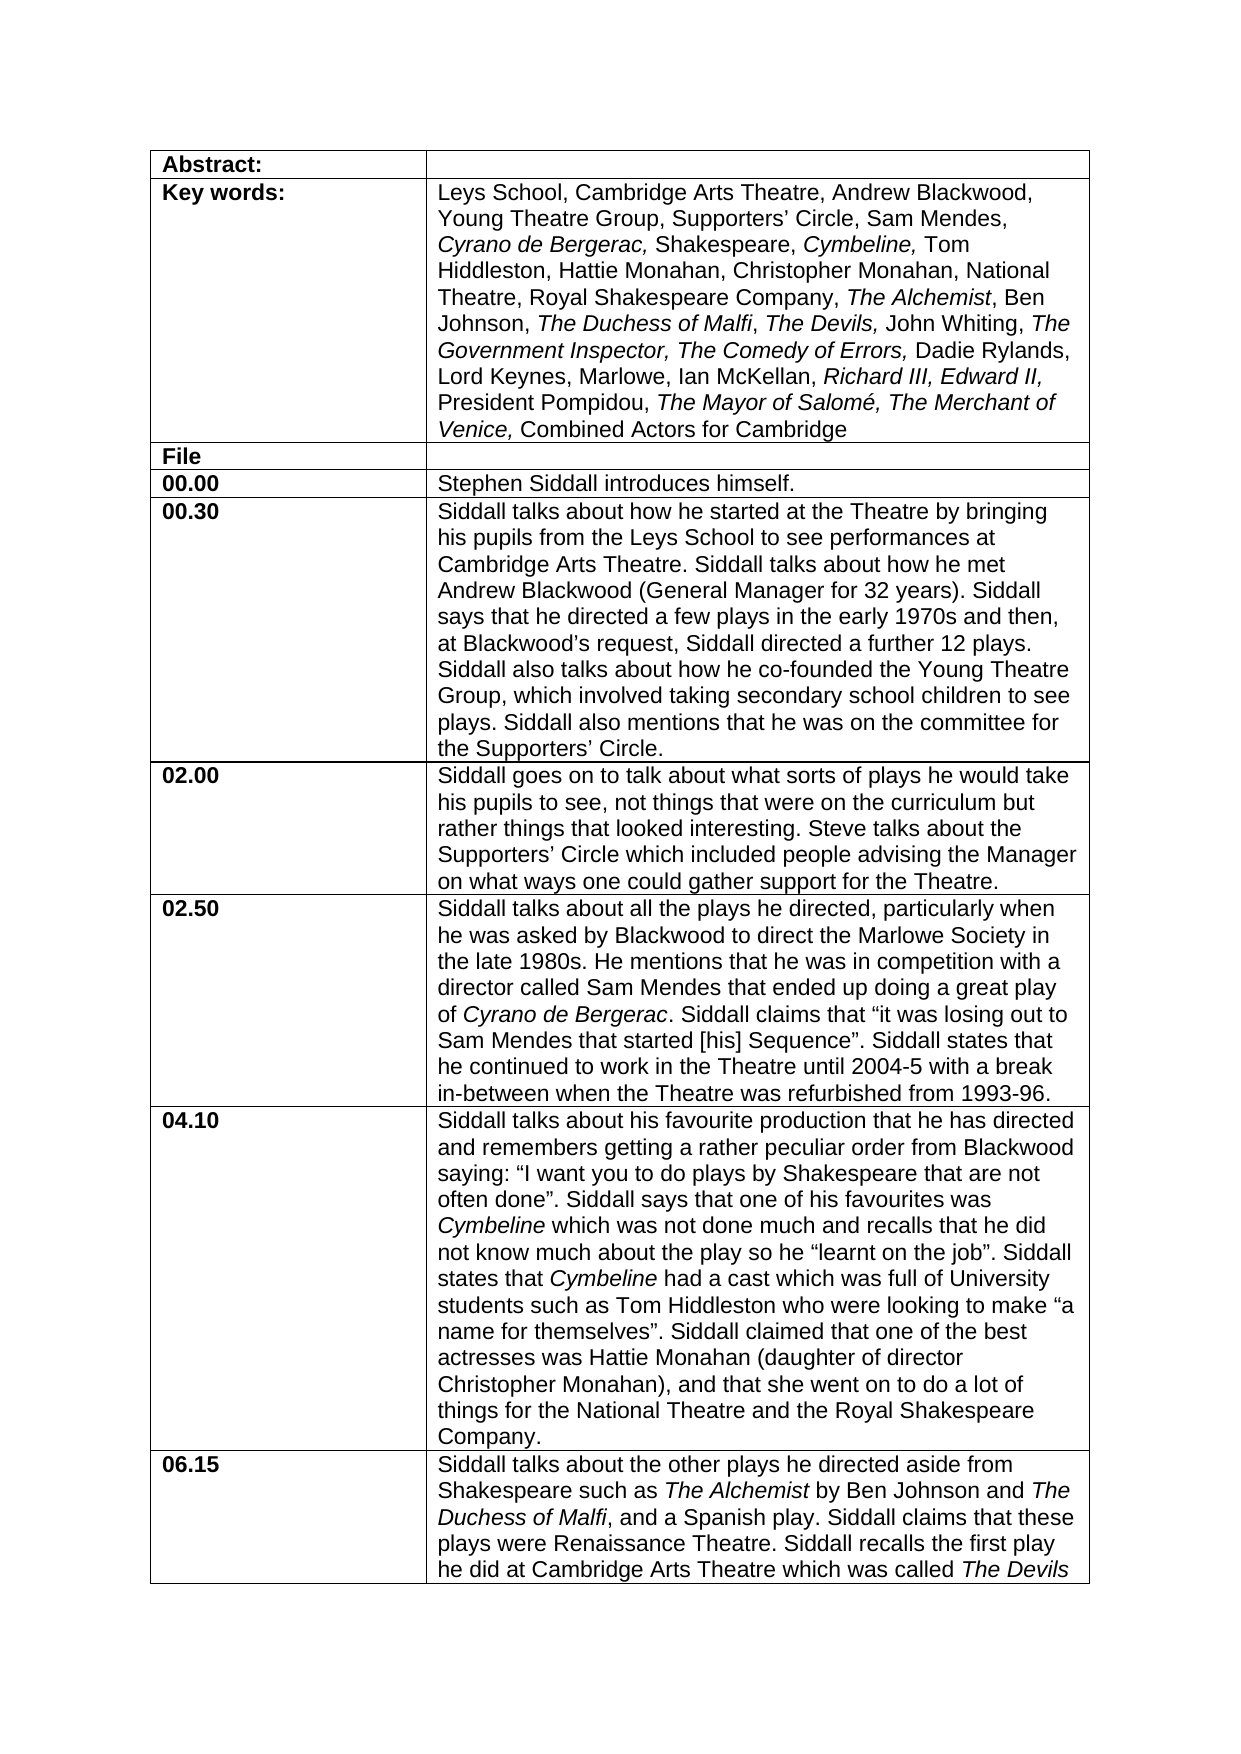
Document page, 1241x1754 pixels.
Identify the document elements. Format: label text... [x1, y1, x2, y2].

table_cell File [151, 443, 426, 469]
table_cell [427, 443, 1089, 469]
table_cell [427, 1451, 1089, 1582]
table_cell Siddall talks about all the plays he directed, particularly when he was asked by Blackwood to direct the Marlowe Society in the late 1980s. He mentions that he was in competition with a director called Sam Mendes that ended up doing a great play of Cyrano de Bergerac. Siddall claims that “it was losing out to Sam Mendes that started [his] Sequence”. Siddall states that he continued to work in the Theatre until 2004-5 with a break in-between when the Theatre was refurbished from 1993-96. [427, 895, 1089, 1106]
table_cell Key words: [151, 179, 426, 442]
table_cell 04.10 [151, 1107, 426, 1450]
table_cell Leys School, Cambridge Arts Theatre, Andrew Blackwood, Young Theatre Group, Supporters’ Circle, Sam Mendes, Cyrano de Bergerac, Shakespeare, Cymbeline, Tom Hiddleston, Hattie Monahan, Christopher Monahan, National Theatre, Royal Shakespeare Company, The Alchemist, Ben Johnson, The Duchess of Malfi, The Devils, John Whiting, The Government Inspector, The Comedy of Errors, Dadie Rylands, Lord Keynes, Marlowe, Ian McKellan, Richard III, Edward II, President Pompidou, The Mayor of Salomé, The Merchant of Venice, Combined Actors for Cambridge [427, 179, 1089, 442]
table_cell Siddall talks about his favourite production that he has directed and remembers getting a rather peculiar order from Blackwood saying: “I want you to do plays by Shakespeare that are not often done”. Siddall says that one of his favourites was Cymbeline which was not done much and recalls that he did not know much about the play so he “learnt on the job”. Siddall states that Cymbeline had a cast which was full of University students such as Tom Hiddleston who were looking to make “a name for themselves”. Siddall claimed that one of the best actresses was Hattie Monahan (daughter of director Christopher Monahan), and that she went on to do a lot of things for the National Theatre and the Royal Shakespeare Company. [427, 1107, 1089, 1450]
table_cell 00.30 [151, 498, 426, 761]
table_cell Siddall goes on to talk about what sorts of plays he would take his pupils to see, not things that were on the curriculum but rather things that looked interesting. Steve talks about the Supporters’ Circle which included people advising the Manager on what ways one could gather support for the Theatre. [427, 763, 1089, 894]
table_cell Abstract: [151, 151, 426, 177]
table_cell [427, 151, 1089, 177]
table_cell 02.50 [151, 895, 426, 1106]
table_cell 06.15 [151, 1451, 426, 1582]
table_cell 00.00 [151, 470, 426, 497]
table_cell Siddall talks about how he started at the Theatre by bringing his pupils from the Leys School to see performances at Cambridge Arts Theatre. Siddall talks about how he met Andrew Blackwood (General Manager for 32 years). Siddall says that he directed a few plays in the early 1970s and then, at Blackwood’s request, Siddall directed a further 12 plays. Siddall also talks about how he co-founded the Young Theatre Group, which involved taking secondary school children to see plays. Siddall also mentions that he was on the committee for the Supporters’ Circle. [427, 498, 1089, 761]
table_cell 02.00 [151, 763, 426, 894]
table_cell Stephen Siddall introduces himself. [427, 470, 1089, 497]
